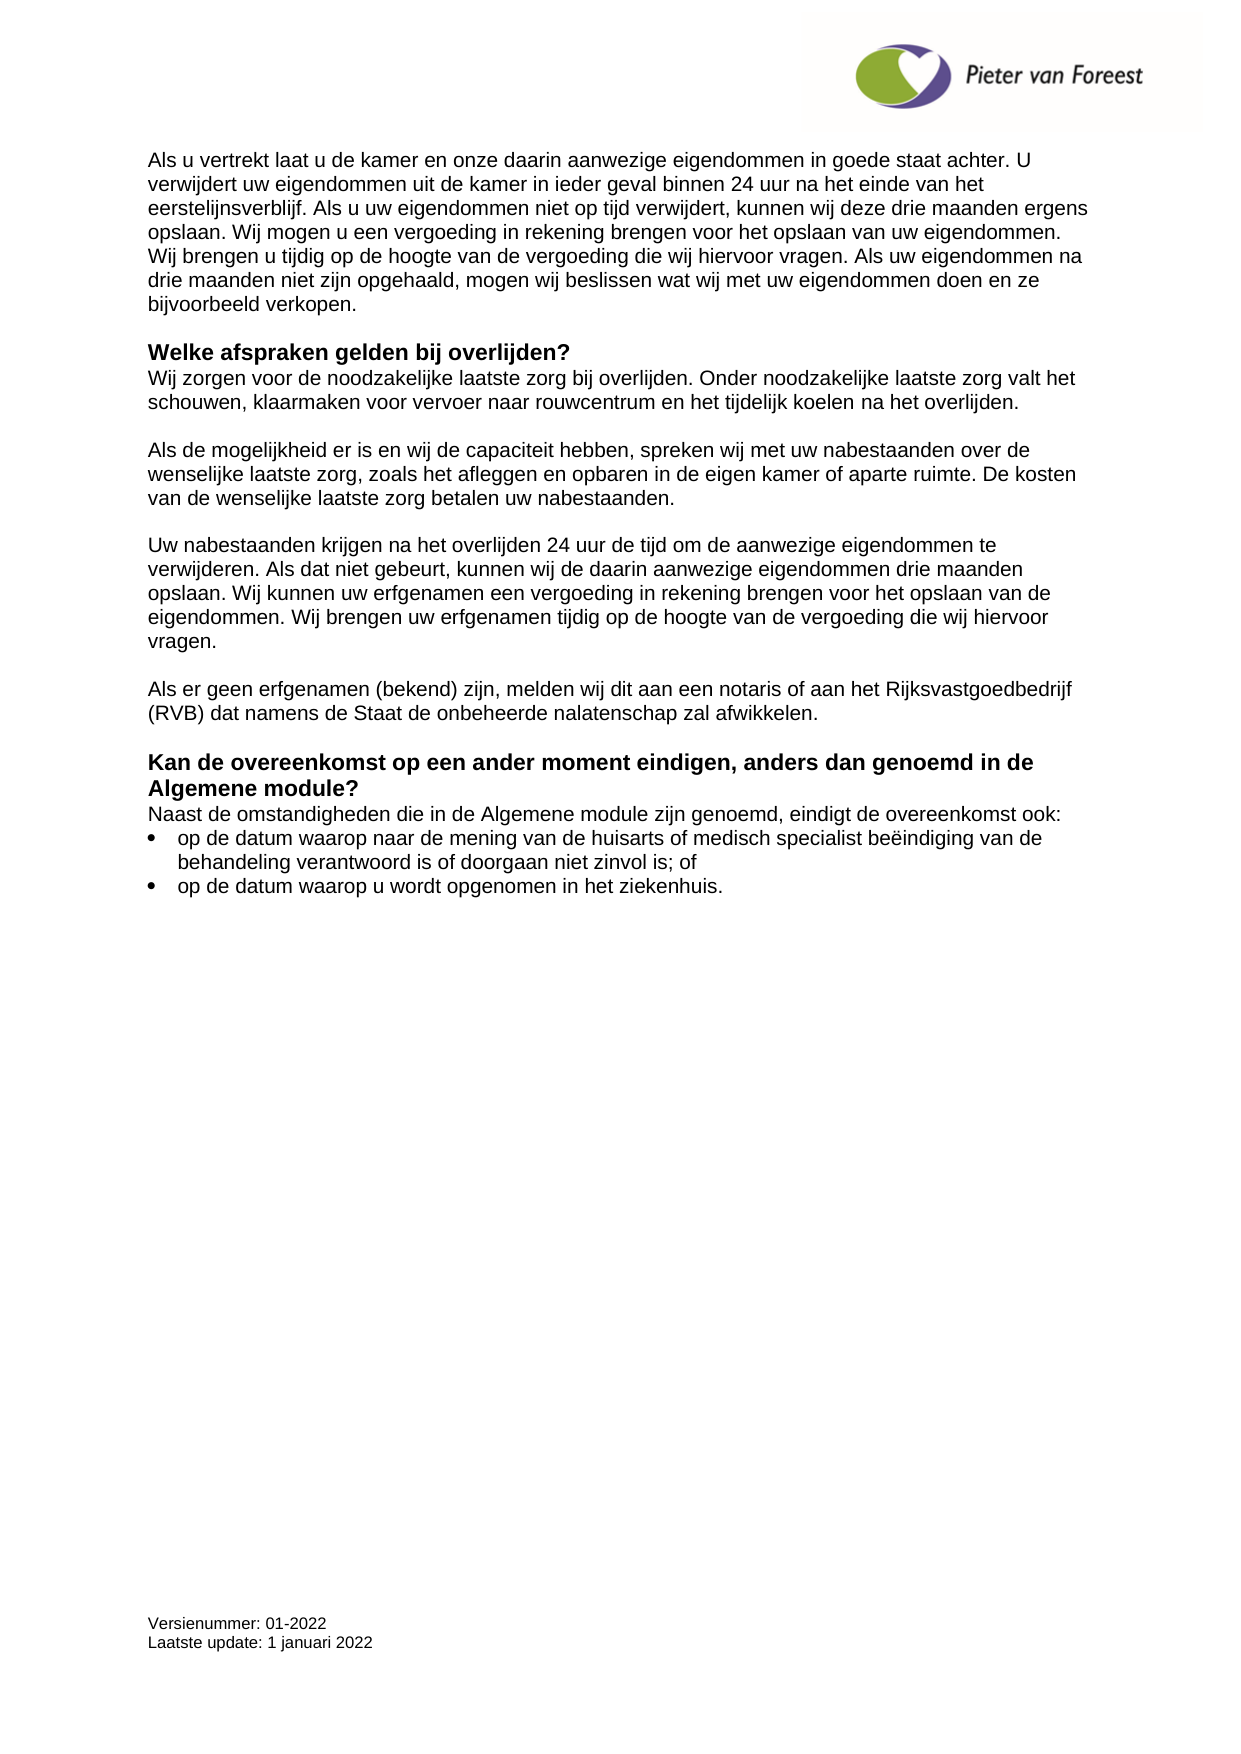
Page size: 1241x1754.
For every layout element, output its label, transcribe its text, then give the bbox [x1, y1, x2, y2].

text Naast de omstandigheden die in de Algemene module zijn genoemd, eindigt de overeenkomst ook: [148, 802, 1093, 826]
text Welke afspraken gelden bij overlijden? [148, 339, 1093, 366]
text Als er geen erfgenamen (bekend) zijn, melden wij dit aan een notaris of aan het Rijksvastgoedbedrijf (RVB) dat namens de Staat de onbeheerde nalatenschap zal afwikkelen. [148, 677, 1093, 725]
text Als de mogelijkheid er is en wij de capaciteit hebben, spreken wij met uw nabestaanden over de wenselijke laatste zorg, zoals het afleggen en opbaren in de eigen kamer of aparte ruimte. De kosten van de wenselijke laatste zorg betalen uw nabestaanden. [148, 437, 1093, 509]
text Kan de overeenkomst op een ander moment eindigen, anders dan genoemd in de Algemene module? [148, 749, 1093, 802]
text Uw nabestaanden krijgen na het overlijden 24 uur de tijd om de aanwezige eigendommen te verwijderen. Als dat niet gebeurt, kunnen wij de daarin aanwezige eigendommen drie maanden opslaan. Wij kunnen uw erfgenamen een vergoeding in rekening brengen voor het opslaan van de eigendommen. Wij brengen uw erfgenamen tijdig op de hoogte van de vergoeding die wij hiervoor vragen. [148, 533, 1093, 653]
list op de datum waarop u wordt opgenomen in het ziekenhuis. [148, 874, 1093, 898]
picture [800, 12, 1204, 131]
list op de datum waarop naar de mening van de huisarts of medisch specialist beëindiging van de behandeling verantwoord is of doorgaan niet zinvol is; of [148, 826, 1093, 874]
text Wij zorgen voor de noodzakelijke laatste zorg bij overlijden. Onder noodzakelijke laatste zorg valt het schouwen, klaarmaken voor vervoer naar rouwcentrum en het tijdelijk koelen na het overlijden. [148, 366, 1093, 413]
text Als u vertrekt laat u de kamer en onze daarin aanwezige eigendommen in goede staat achter. U verwijdert uw eigendommen uit de kamer in ieder geval binnen 24 uur na het einde van het eerstelijnsverblijf. Als u uw eigendommen niet op tijd verwijdert, kunnen wij deze drie maanden ergens opslaan. Wij mogen u een vergoeding in rekening brengen voor het opslaan van uw eigendommen. Wij brengen u tijdig op de hoogte van de vergoeding die wij hiervoor vragen. Als uw eigendommen na drie maanden niet zijn opgehaald, mogen wij beslissen wat wij met uw eigendommen doen en ze bijvoorbeeld verkopen. [148, 148, 1093, 315]
